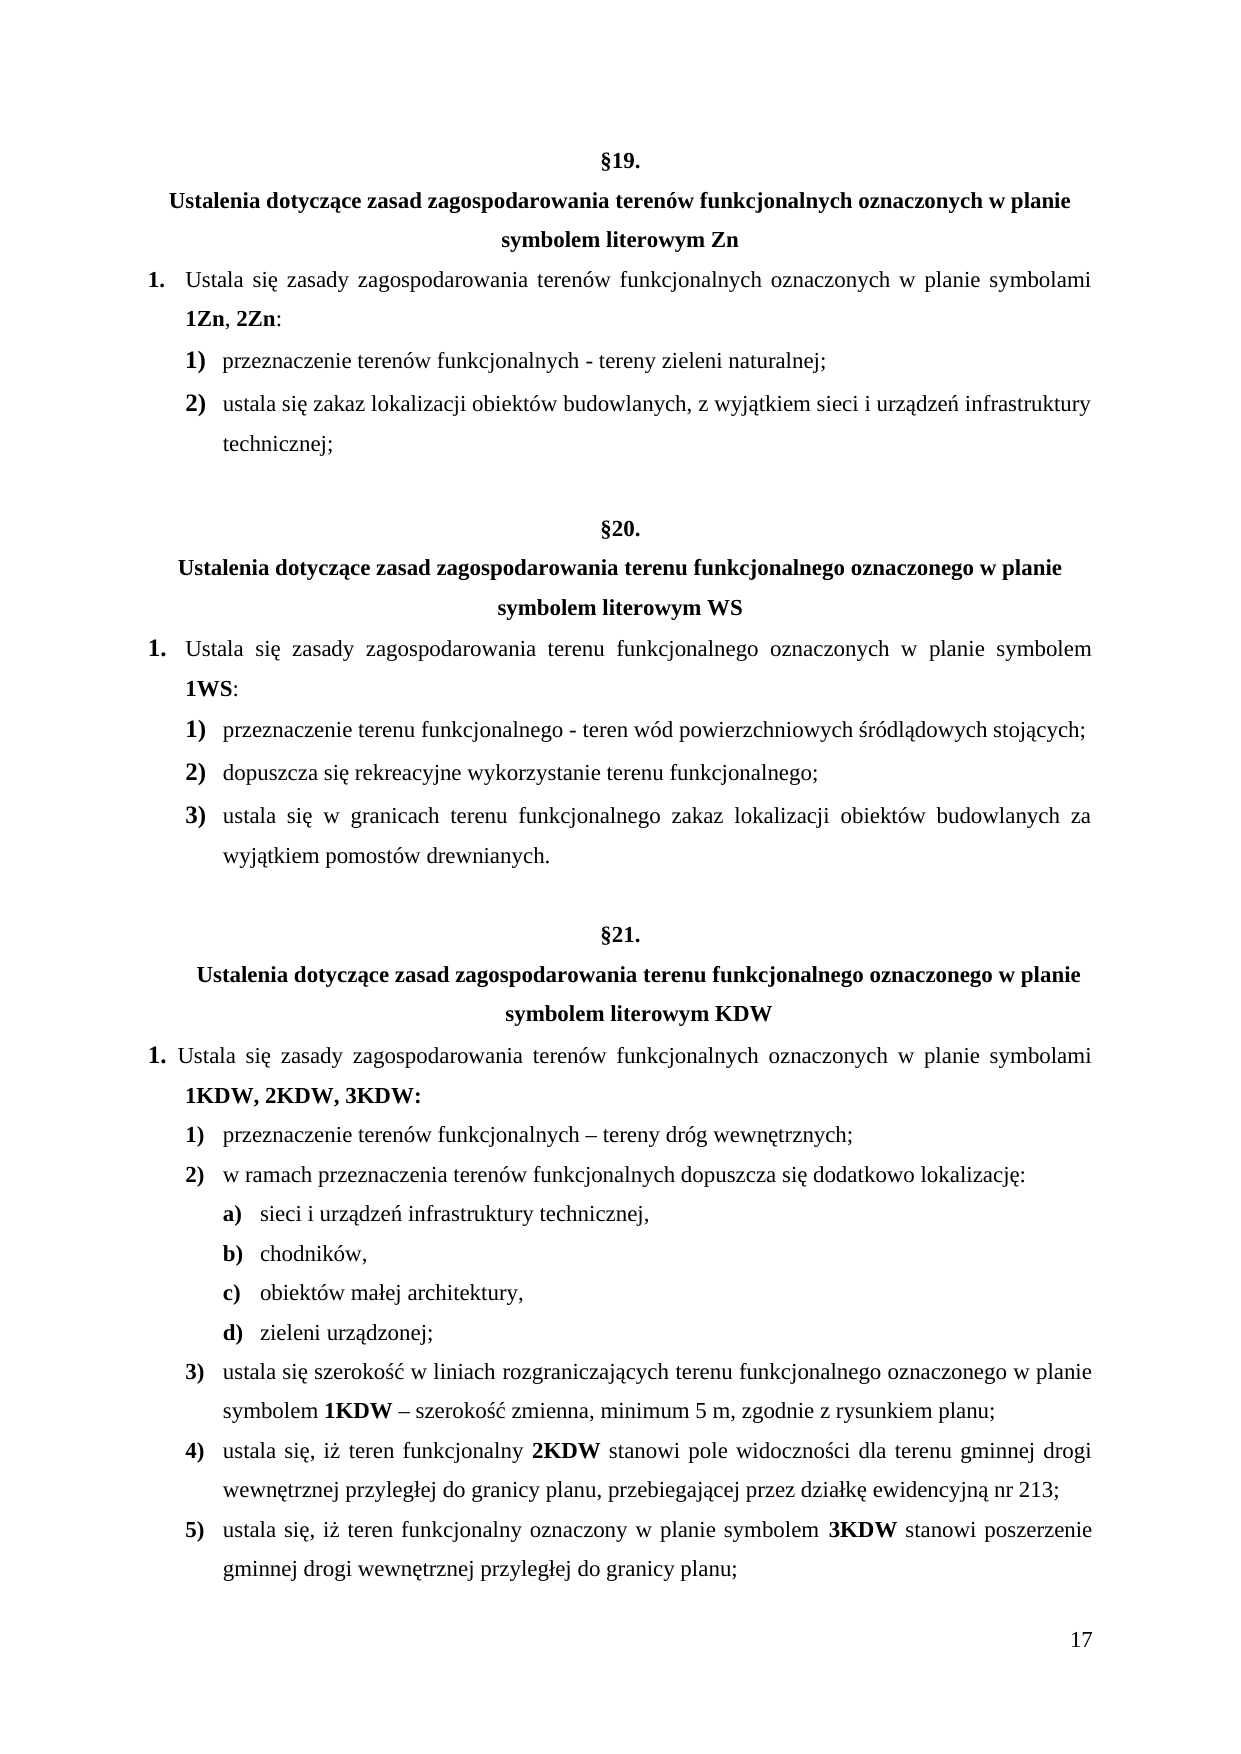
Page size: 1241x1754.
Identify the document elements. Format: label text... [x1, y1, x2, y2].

list chodników, [223, 1240, 1093, 1266]
list dopuszcza się rekreacyjne wykorzystanie terenu funkcjonalnego; [185, 757, 1093, 786]
text Ustalenia dotyczące zasad zagospodarowania terenów funkcjonalnych oznaczonych w planie symbolem literowym Zn [148, 187, 1093, 253]
list ustala się, iż teren funkcjonalny 2KDW stanowi pole widoczności dla terenu gminnej drogi wewnętrznej przyległej do granicy planu, przebiegającej przez działkę ewidencyjną nr 213; [185, 1437, 1093, 1503]
list ustala się, iż teren funkcjonalny oznaczony w planie symbolem 3KDW stanowi poszerzenie gminnej drogi wewnętrznej przyległej do granicy planu; [185, 1516, 1093, 1582]
list ustala się zakaz lokalizacji obiektów budowlanych, z wyjątkiem sieci i urządzeń infrastruktury technicznej; [185, 388, 1093, 456]
list ustala się szerokość w liniach rozgraniczających terenu funkcjonalnego oznaczonego w planie symbolem 1KDW – szerokość zmienna, minimum 5 m, zgodnie z rysunkiem planu; [185, 1358, 1093, 1424]
list §19. [148, 148, 1093, 174]
list przeznaczenie terenu funkcjonalnego - teren wód powierzchniowych śródlądowych stojących; [185, 714, 1093, 743]
list sieci i urządzeń infrastruktury technicznej, [223, 1200, 1093, 1227]
text Ustalenia dotyczące zasad zagospodarowania terenu funkcjonalnego oznaczonego w planie symbolem literowym KDW [185, 961, 1093, 1027]
list zieleni urządzonej; [223, 1319, 1093, 1345]
list ustala się w granicach terenu funkcjonalnego zakaz lokalizacji obiektów budowlanych za wyjątkiem pomostów drewnianych. [185, 801, 1093, 869]
list przeznaczenie terenów funkcjonalnych - tereny zieleni naturalnej; [185, 345, 1093, 374]
list przeznaczenie terenów funkcjonalnych – tereny dróg wewnętrznych; [185, 1121, 1093, 1148]
list obiektów małej architektury, [223, 1279, 1093, 1306]
list w ramach przeznaczenia terenów funkcjonalnych dopuszcza się dodatkowo lokalizację: [185, 1161, 1093, 1187]
text Ustalenia dotyczące zasad zagospodarowania terenu funkcjonalnego oznaczonego w planie symbolem literowym WS [148, 554, 1093, 620]
list Ustala się zasady zagospodarowania terenu funkcjonalnego oznaczonych w planie symbolem 1WS: [148, 633, 1093, 701]
text §21. [148, 921, 1093, 948]
list §20. [148, 514, 1093, 541]
list Ustala się zasady zagospodarowania terenów funkcjonalnych oznaczonych w planie symbolami 1Zn, 2Zn: [148, 266, 1093, 332]
list Ustala się zasady zagospodarowania terenów funkcjonalnych oznaczonych w planie symbolami 1KDW, 2KDW, 3KDW: [148, 1040, 1093, 1108]
